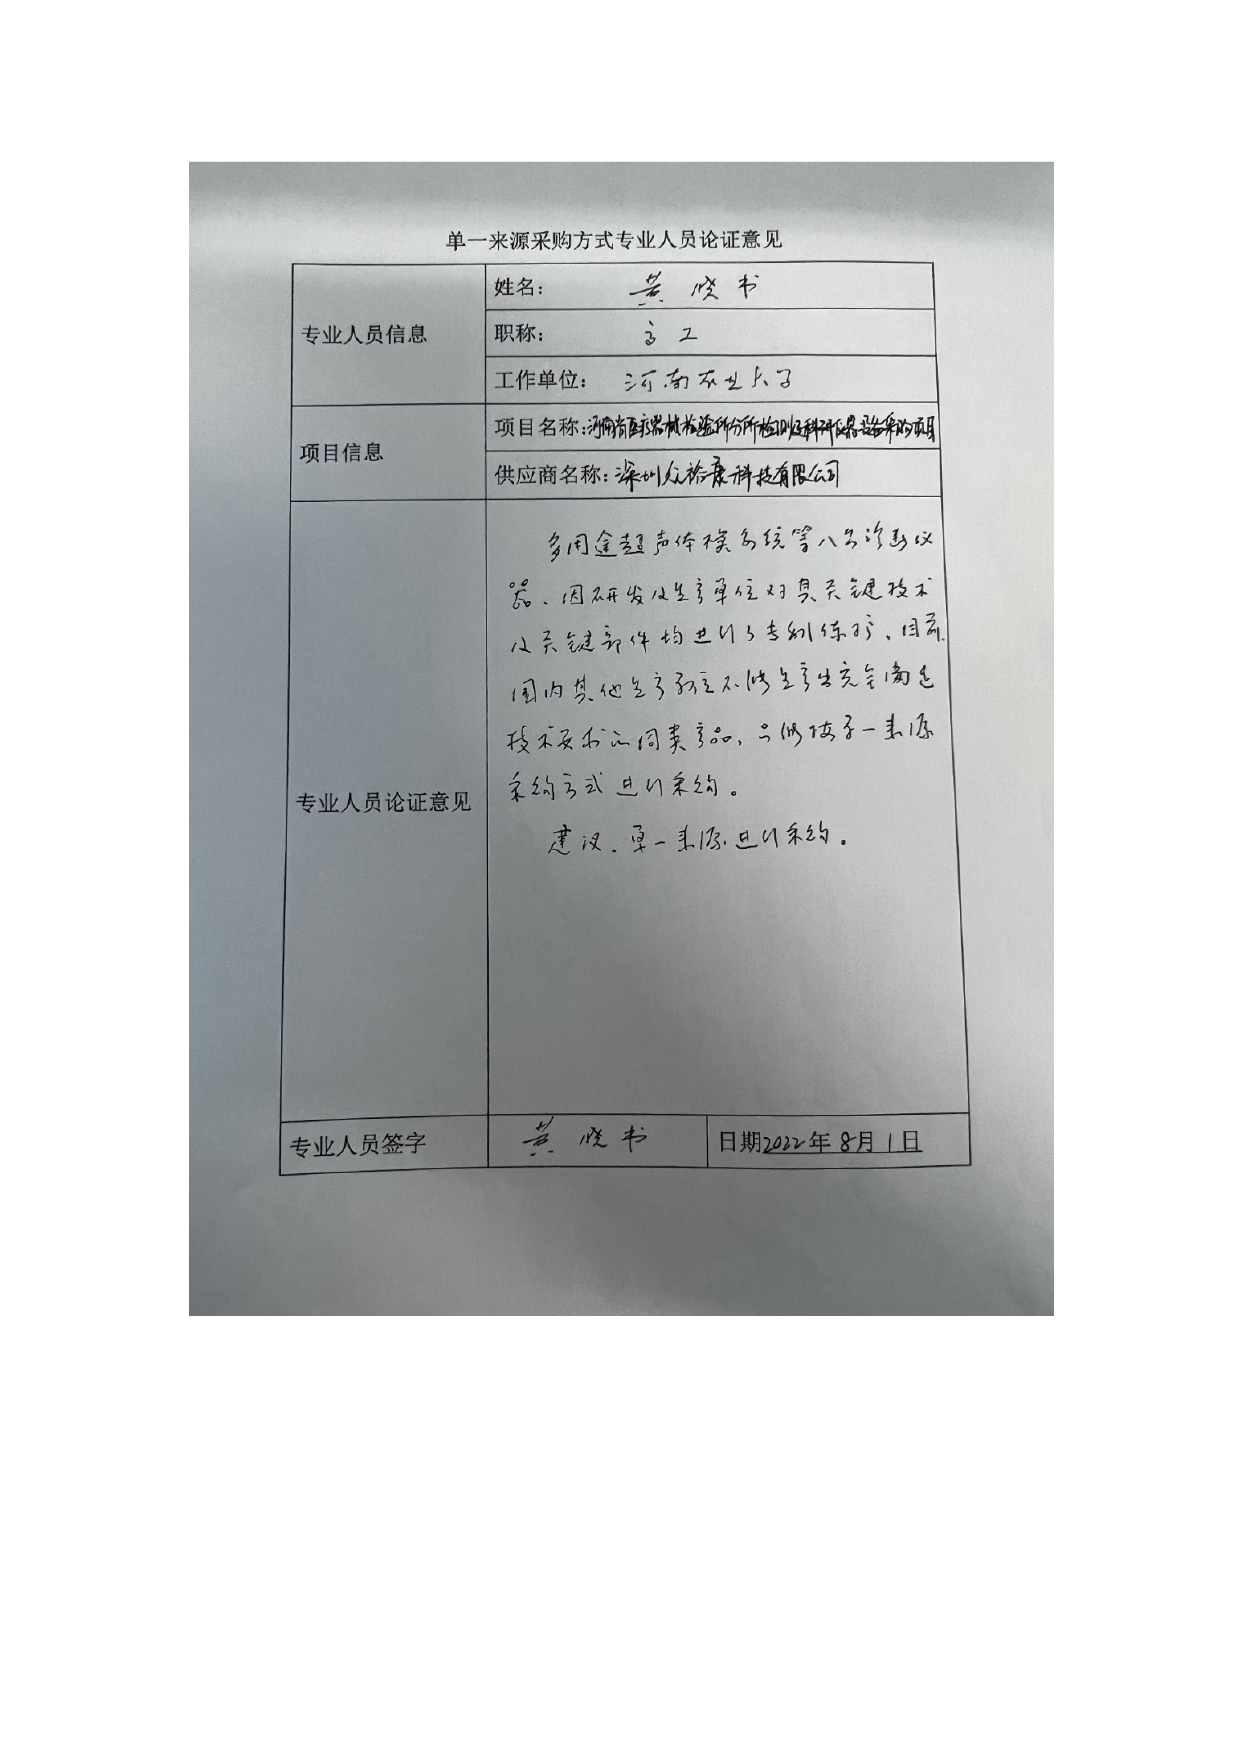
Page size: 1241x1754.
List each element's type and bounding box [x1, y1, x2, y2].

picture [189, 163, 1054, 1315]
